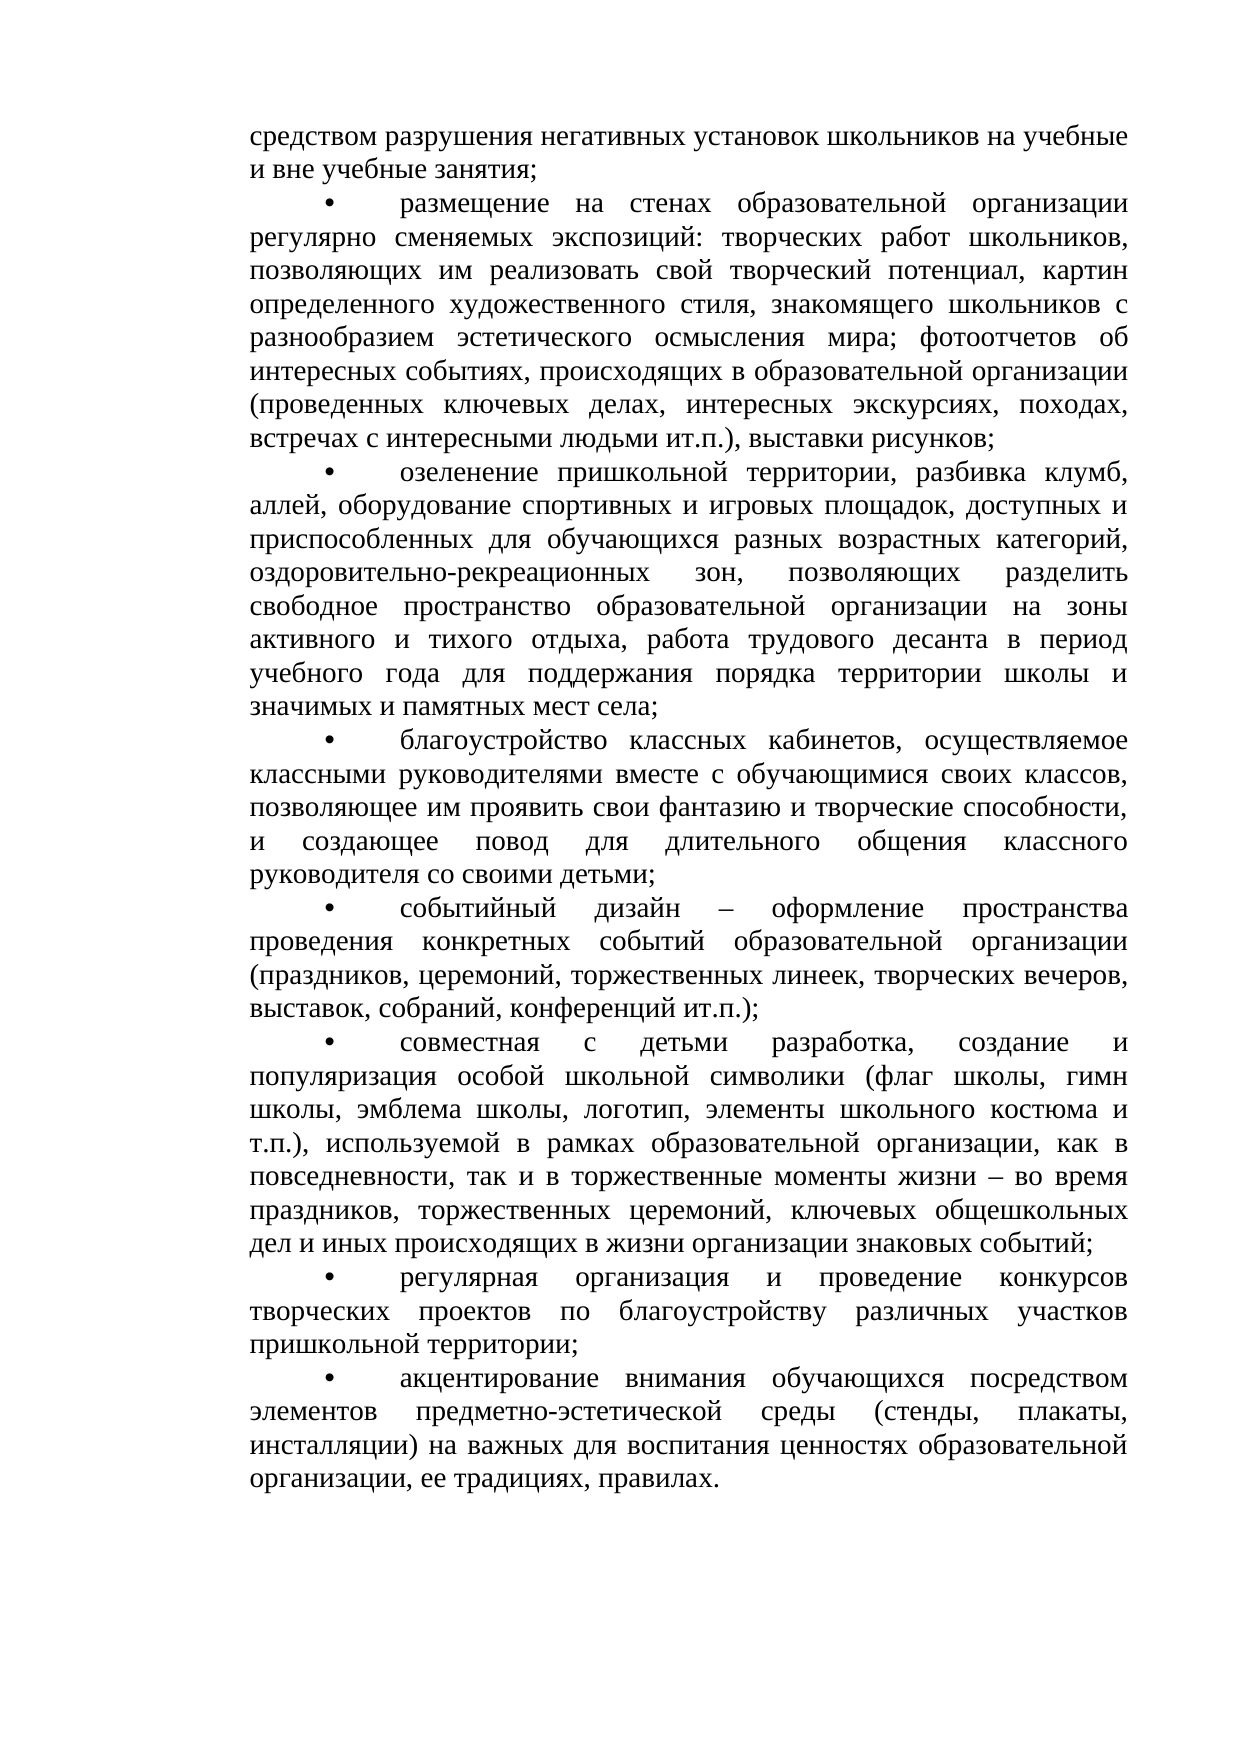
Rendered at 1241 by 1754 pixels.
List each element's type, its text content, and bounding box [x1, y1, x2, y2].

list благоустройство классных кабинетов, осуществляемое классными руководителями вместе с обучающимися своих классов, позволяющее им проявить свои фантазию и творческие способности, и создающее повод для длительного общения классного руководителя со своими детьми; [249, 722, 1128, 890]
list совместная с детьми разработка, создание и популяризация особой школьной символики (флаг школы, гимн школы, эмблема школы, логотип, элементы школьного костюма и т.п.), используемой в рамках образовательной организации, как в повседневности, так и в торжественные моменты жизни – во время праздников, торжественных церемоний, ключевых общешкольных дел и иных происходящих в жизни организации знаковых событий; [249, 1024, 1129, 1259]
list размещение на стенах образовательной организации регулярно сменяемых экспозиций: творческих работ школьников, позволяющих им реализовать свой творческий потенциал, картин определенного художественного стиля, знакомящего школьников с разнообразием эстетического осмысления мира; фотоотчетов об интересных событиях, происходящих в образовательной организации (проведенных ключевых делах, интересных экскурсиях, походах, встречах с интересными людьми ит.п.), выставки рисунков; [249, 185, 1129, 454]
list озеленение пришкольной территории, разбивка клумб, аллей, оборудование спортивных и игровых площадок, доступных и приспособленных для обучающихся разных возрастных категорий, оздоровительно-рекреационных зон, позволяющих разделить свободное пространство образовательной организации на зоны активного и тихого отдыха, работа трудового десанта в период учебного года для поддержания порядка территории школы и значимых и памятных мест села; [249, 454, 1129, 722]
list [249, 118, 1129, 185]
list акцентирование внимания обучающихся посредством элементов предметно-эстетической среды (стенды, плакаты, инсталляции) на важных для воспитания ценностях образовательной организации, ее традициях, правилах. [249, 1360, 1128, 1494]
list событийный дизайн – оформление пространства проведения конкретных событий образовательной организации (праздников, церемоний, торжественных линеек, творческих вечеров, выставок, собраний, конференций ит.п.); [249, 890, 1129, 1024]
list регулярная организация и проведение конкурсов творческих проектов по благоустройству различных участков пришкольной территории; [249, 1259, 1128, 1360]
